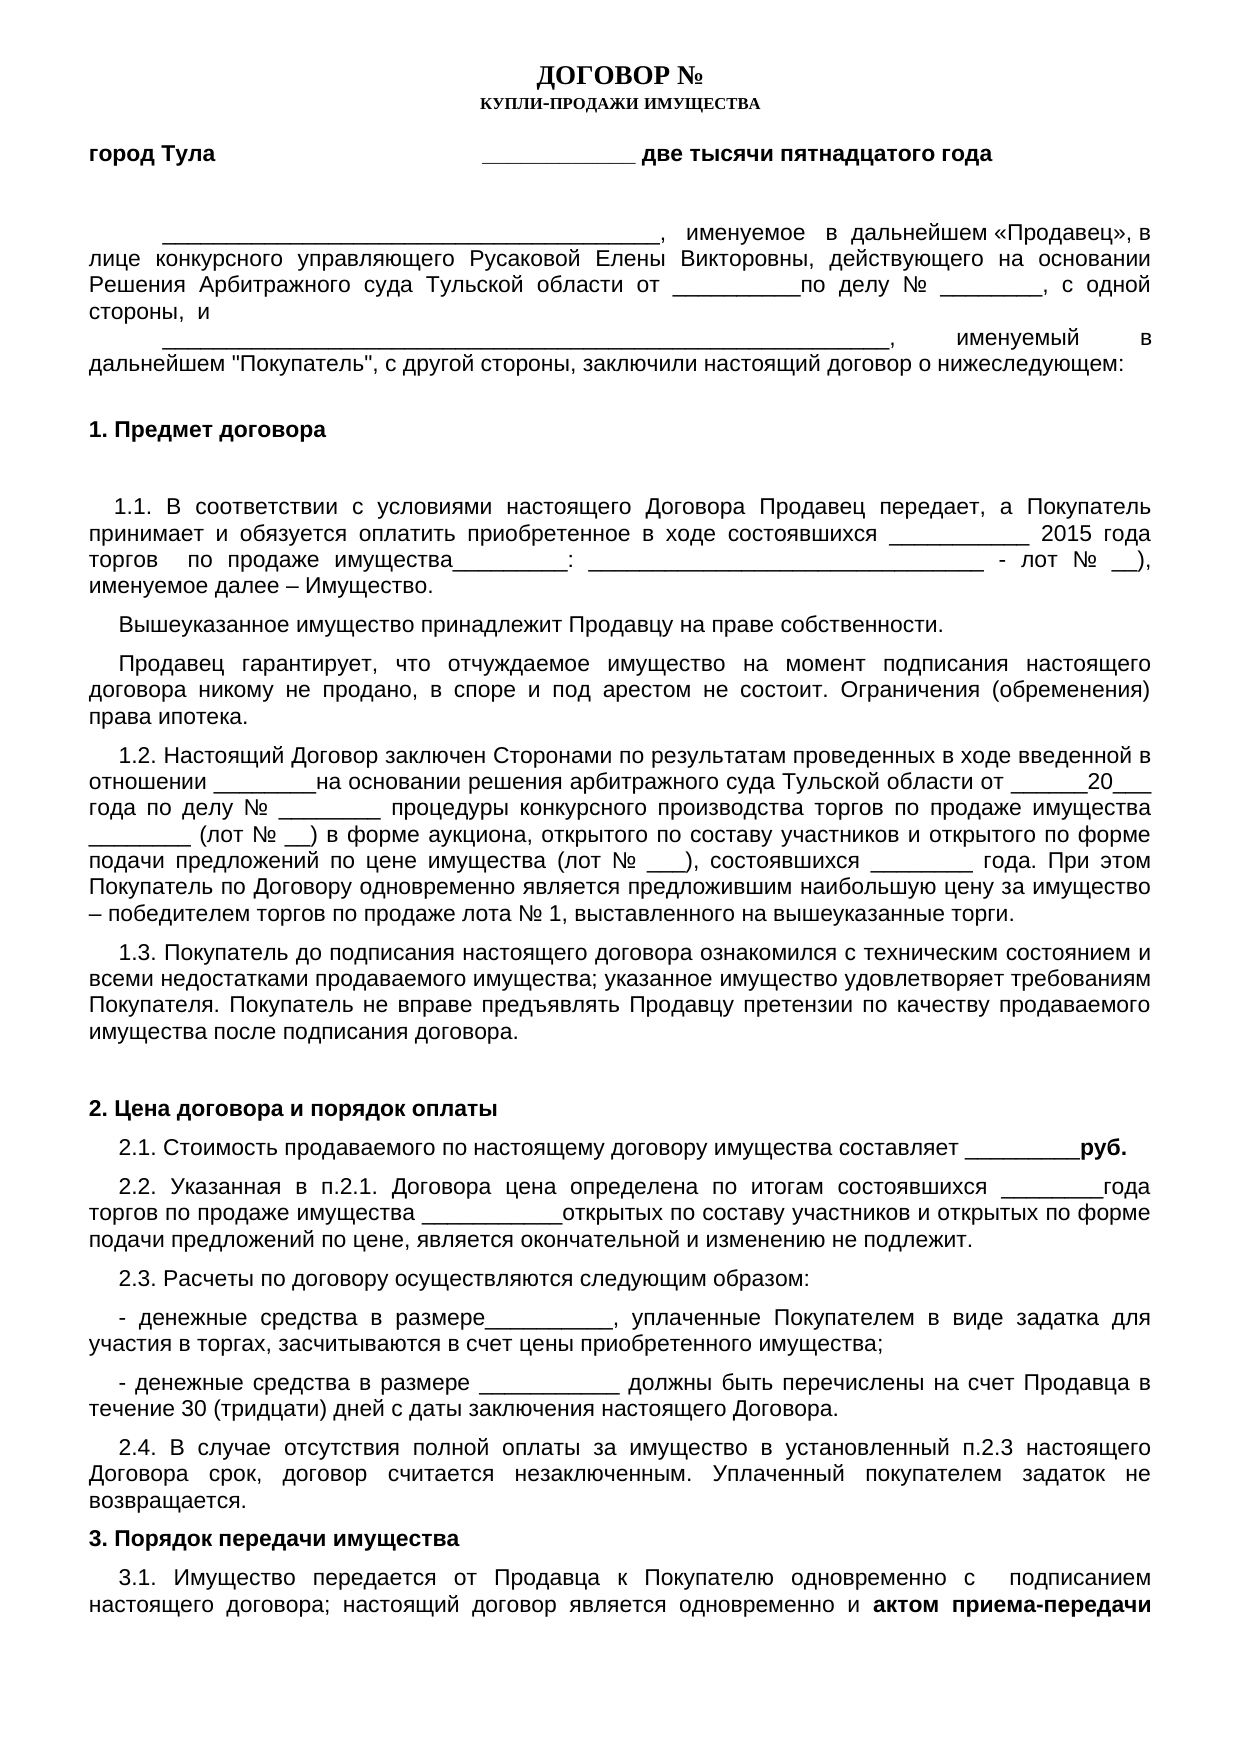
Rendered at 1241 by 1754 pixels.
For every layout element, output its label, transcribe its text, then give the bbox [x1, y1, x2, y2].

text Продавец гарантирует, что отчуждаемое имущество на момент подписания настоящего договора никому не продано, в споре и под арестом не состоит. Ограничения (обременения) права ипотека. [89, 650, 1152, 729]
text Вышеуказанное имущество принадлежит Продавцу на праве собственности. [89, 611, 1152, 637]
text 1.3. Покупатель до подписания настоящего договора ознакомился с техническим состоянием и всеми недостатками продаваемого имущества; указанное имущество удовлетворяет требованиям Покупателя. Покупатель не вправе предъявлять Продавцу претензии по качеству продаваемого имущества после подписания договора. [89, 938, 1152, 1044]
text _______________________________________, именуемое в дальнейшем «Продавец», в лице конкурсного управляющего Русаковой Елены Викторовны, действующего на основании Решения Арбитражного суда Тульской области от __________по делу № ________, с одной стороны, и [89, 218, 1152, 324]
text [89, 1564, 1152, 1617]
text город Тула ____________ две тысячи пятнадцатого года [89, 139, 1152, 166]
text 2.4. В случае отсутствия полной оплаты за имущество в установленный п.2.3 настоящего Договора срок, договор считается незаключенным. Уплаченный покупателем задаток не возвращается. [89, 1434, 1152, 1513]
text 2.1. Стоимость продаваемого по настоящему договору имущества составляет _________руб. [89, 1134, 1152, 1161]
text 1.1. В соответствии с условиями настоящего Договора Продавец передает, а Покупатель принимает и обязуется оплатить приобретенное в ходе состоявшихся ___________ 2015 года торгов по продаже имущества_________: _______________________________ - лот № __), именуемое далее – Имущество. [89, 493, 1152, 599]
text купли-продажи имущества [89, 90, 1152, 114]
text 2.2. Указанная в п.2.1. Договора цена определена по итогам состоявшихся ________года торгов по продаже имущества ___________открытых по составу участников и открытых по форме подачи предложений по цене, является окончательной и изменению не подлежит. [89, 1173, 1152, 1252]
text 1. Предмет договора [89, 416, 1152, 442]
text - денежные средства в размере__________, уплаченные Покупателем в виде задатка для участия в торгах, засчитываются в счет цены приобретенного имущества; [89, 1303, 1152, 1356]
text 2. Цена договора и порядок оплаты [89, 1095, 1152, 1122]
text 3. Порядок передачи имущества [89, 1525, 1152, 1552]
text 1.2. Настоящий Договор заключен Сторонами по результатам проведенных в ходе введенной в отношении ________на основании решения арбитражного суда Тульской области от ______20___ года по делу № ________ процедуры конкурсного производства торгов по продаже имущества ________ (лот № __) в форме аукциона, открытого по составу участников и открытого по форме подачи предложений по цене имущества (лот № ___), состоявшихся ________ года. При этом Покупатель по Договору одновременно является предложившим наибольшую цену за имущество – победителем торгов по продаже лота № 1, выставленного на вышеуказанные торги. [89, 742, 1152, 926]
text - денежные средства в размере ___________ должны быть перечислены на счет Продавца в течение 30 (тридцати) дней с даты заключения настоящего Договора. [89, 1369, 1152, 1421]
text 2.3. Расчеты по договору осуществляются следующим образом: [89, 1264, 1152, 1291]
subtitle ДОГОВОР № [89, 59, 1152, 90]
text _________________________________________________________, именуемый в дальнейшем "Покупатель", с другой стороны, заключили настоящий договор о нижеследующем: [89, 324, 1152, 377]
